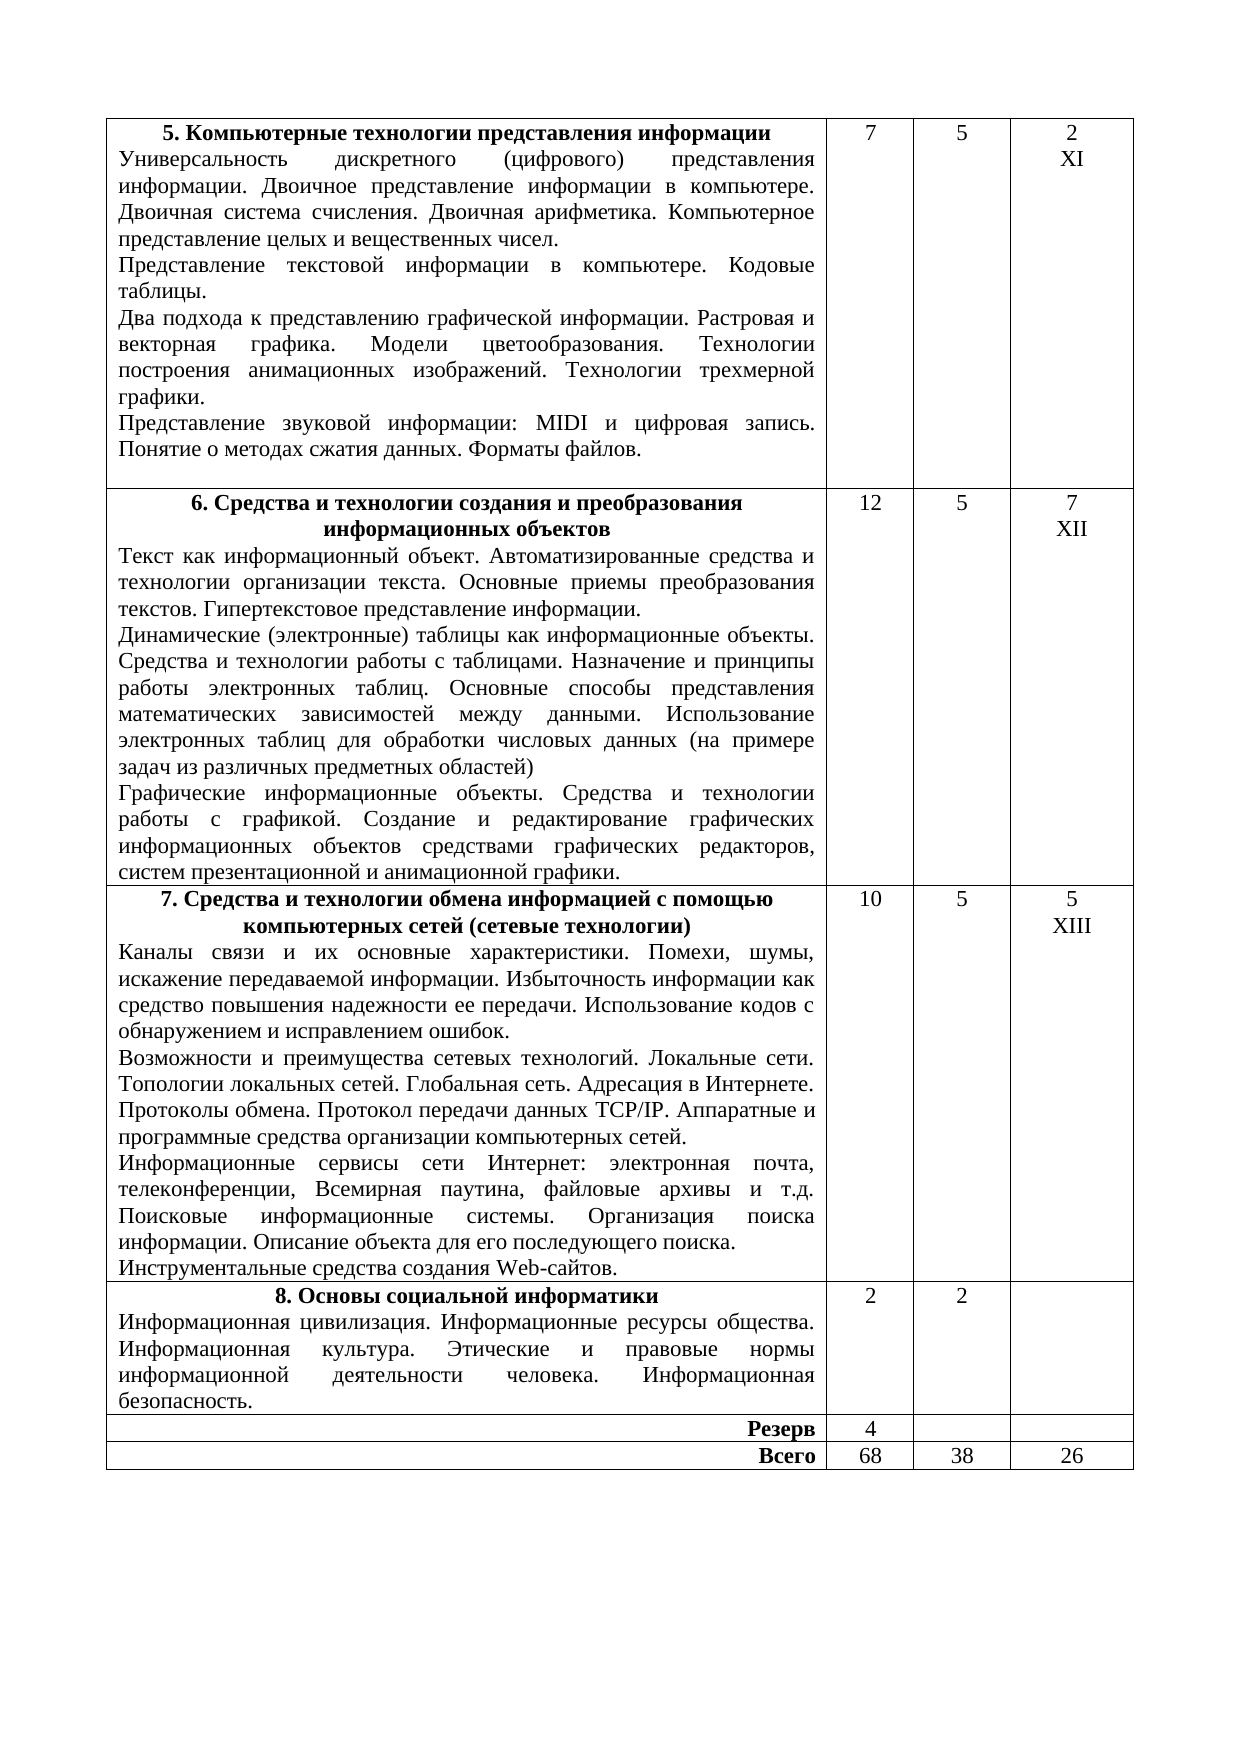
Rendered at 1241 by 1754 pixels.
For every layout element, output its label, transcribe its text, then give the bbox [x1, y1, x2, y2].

table_header 5 [914, 119, 1010, 488]
table_cell 6. Средства и технологии создания и преобразования информационных объектов Текст как информационный объект. Автоматизированные средства и технологии организации текста. Основные приемы преобразования текстов. Гипертекстовое представление информации. Динамические (электронные) таблицы как информационные объекты. Средства и технологии работы с таблицами. Назначение и принципы работы электронных таблиц. Основные способы представления математических зависимостей между данными. Использование электронных таблиц для обработки числовых данных (на примере задач из различных предметных областей) Графические информационные объекты. Средства и технологии работы с графикой. Создание и редактирование графических информационных объектов средствами графических редакторов, систем презентационной и анимационной графики. [107, 489, 826, 884]
table_header 2 XI [1011, 119, 1133, 488]
table_cell 5 XIII [1011, 886, 1133, 1281]
table_cell 5 [914, 489, 1010, 884]
table_cell 2 [914, 1282, 1010, 1414]
table_cell 68 [827, 1442, 913, 1468]
table_cell 8. Основы социальной информатики Информационная цивилизация. Информационные ресурсы общества. Информационная культура. Этические и правовые нормы информационной деятельности человека. Информационная безопасность. [107, 1282, 826, 1414]
table_cell 12 [827, 489, 913, 884]
table_cell [914, 1415, 1010, 1441]
table_cell 10 [827, 886, 913, 1281]
table_header 5. Компьютерные технологии представления информации Универсальность дискретного (цифрового) представления информации. Двоичное представление информации в компьютере. Двоичная система счисления. Двоичная арифметика. Компьютерное представление целых и вещественных чисел. Представление текстовой информации в компьютере. Кодовые таблицы. Два подхода к представлению графической информации. Растровая и векторная графика. Модели цветообразования. Технологии построения анимационных изображений. Технологии трехмерной графики. Представление звуковой информации: MIDI и цифровая запись. Понятие о методах сжатия данных. Форматы файлов. [107, 119, 826, 488]
table_cell Всего [107, 1442, 826, 1468]
table_cell Резерв [107, 1415, 826, 1441]
table_cell 26 [1011, 1442, 1133, 1468]
table_cell 4 [827, 1415, 913, 1441]
table_cell 2 [827, 1282, 913, 1414]
table_cell 7 XII [1011, 489, 1133, 884]
table_cell 7. Средства и технологии обмена информацией с помощью компьютерных сетей (сетевые технологии) Каналы связи и их основные характеристики. Помехи, шумы, искажение передаваемой информации. Избыточность информации как средство повышения надежности ее передачи. Использование кодов с обнаружением и исправлением ошибок. Возможности и преимущества сетевых технологий. Локальные сети. Топологии локальных сетей. Глобальная сеть. Адресация в Интернете. Протоколы обмена. Протокол передачи данных TCP/IP. Аппаратные и программные средства организации компьютерных сетей. Информационные сервисы сети Интернет: электронная почта, телеконференции, Всемирная паутина, файловые архивы и т.д. Поисковые информационные системы. Организация поиска информации. Описание объекта для его последующего поиска. Инструментальные средства создания Web-сайтов. [107, 886, 826, 1281]
table_cell [1011, 1282, 1133, 1414]
table_header 7 [827, 119, 913, 488]
table_cell 38 [914, 1442, 1010, 1468]
table_cell 5 [914, 886, 1010, 1281]
table_cell [1011, 1415, 1133, 1441]
